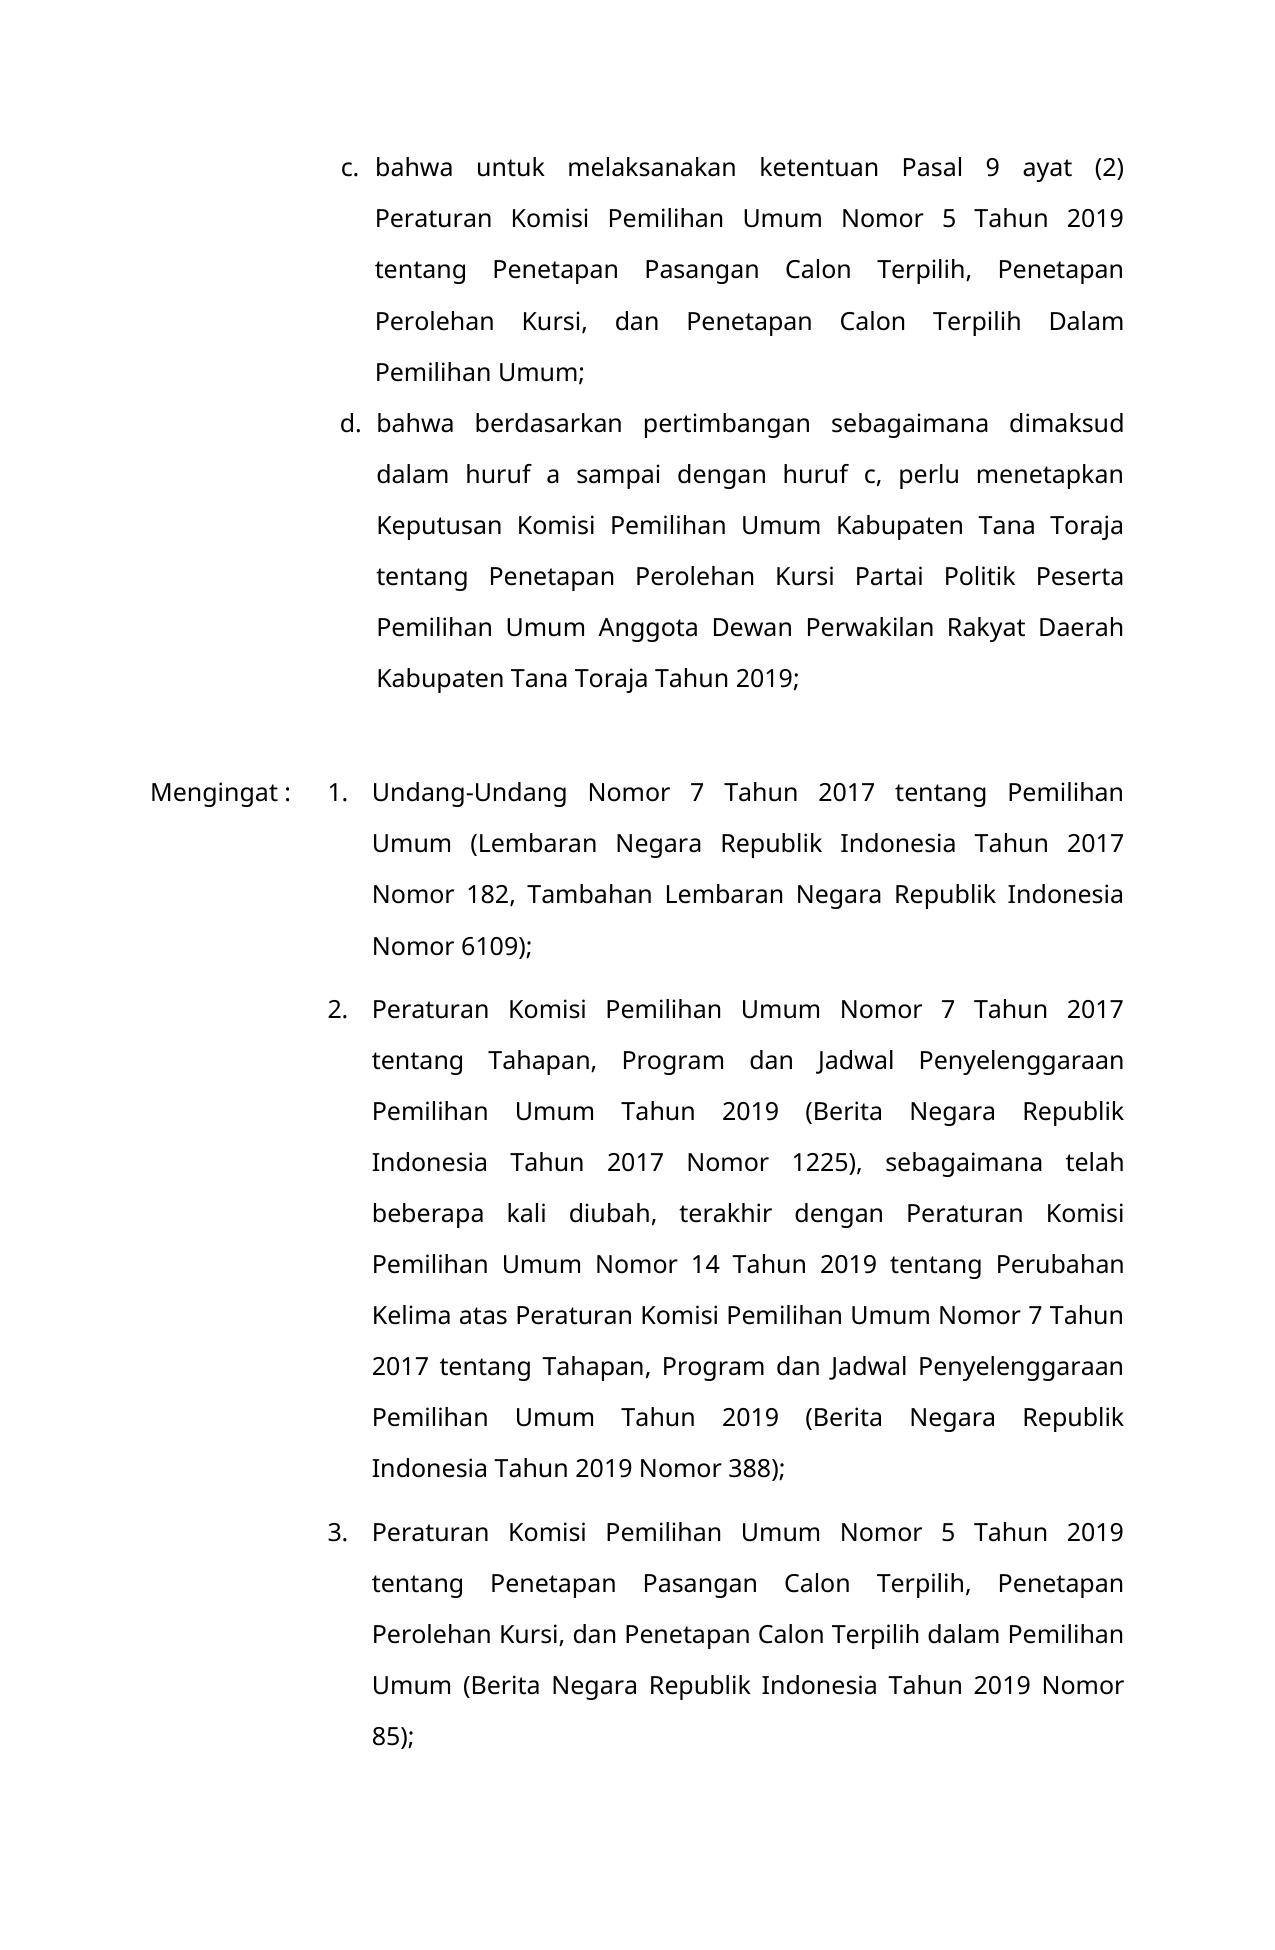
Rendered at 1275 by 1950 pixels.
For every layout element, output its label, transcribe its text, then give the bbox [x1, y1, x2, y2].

text Mengingat : 1. Undang-Undang Nomor 7 Tahun 2017 tentang Pemilihan Umum (Lembaran Negara Republik Indonesia Tahun 2017 Nomor 182, Tambahan Lembaran Negara Republik Indonesia Nomor 6109); [150, 775, 1125, 962]
text 2. Peraturan Komisi Pemilihan Umum Nomor 7 Tahun 2017 tentang Tahapan, Program dan Jadwal Penyelenggaraan Pemilihan Umum Tahun 2019 (Berita Negara Republik Indonesia Tahun 2017 Nomor 1225), sebagaimana telah beberapa kali diubah, terakhir dengan Peraturan Komisi Pemilihan Umum Nomor 14 Tahun 2019 tentang Perubahan Kelima atas Peraturan Komisi Pemilihan Umum Nomor 7 Tahun 2017 tentang Tahapan, Program dan Jadwal Penyelenggaraan Pemilihan Umum Tahun 2019 (Berita Negara Republik Indonesia Tahun 2019 Nomor 388); [327, 992, 1125, 1485]
text d. bahwa berdasarkan pertimbangan sebagaimana dimaksud dalam huruf a sampai dengan huruf c, perlu menetapkan Keputusan Komisi Pemilihan Umum Kabupaten Tana Toraja tentang Penetapan Perolehan Kursi Partai Politik Peserta Pemilihan Umum Anggota Dewan Perwakilan Rakyat Daerah Kabupaten Tana Toraja Tahun 2019; [339, 405, 1125, 694]
text 3. Peraturan Komisi Pemilihan Umum Nomor 5 Tahun 2019 tentang Penetapan Pasangan Calon Terpilih, Penetapan Perolehan Kursi, dan Penetapan Calon Terpilih dalam Pemilihan Umum (Berita Negara Republik Indonesia Tahun 2019 Nomor 85); [327, 1514, 1125, 1753]
text c. bahwa untuk melaksanakan ketentuan Pasal 9 ayat (2) Peraturan Komisi Pemilihan Umum Nomor 5 Tahun 2019 tentang Penetapan Pasangan Calon Terpilih, Penetapan Perolehan Kursi, dan Penetapan Calon Terpilih Dalam Pemilihan Umum; [341, 150, 1125, 388]
